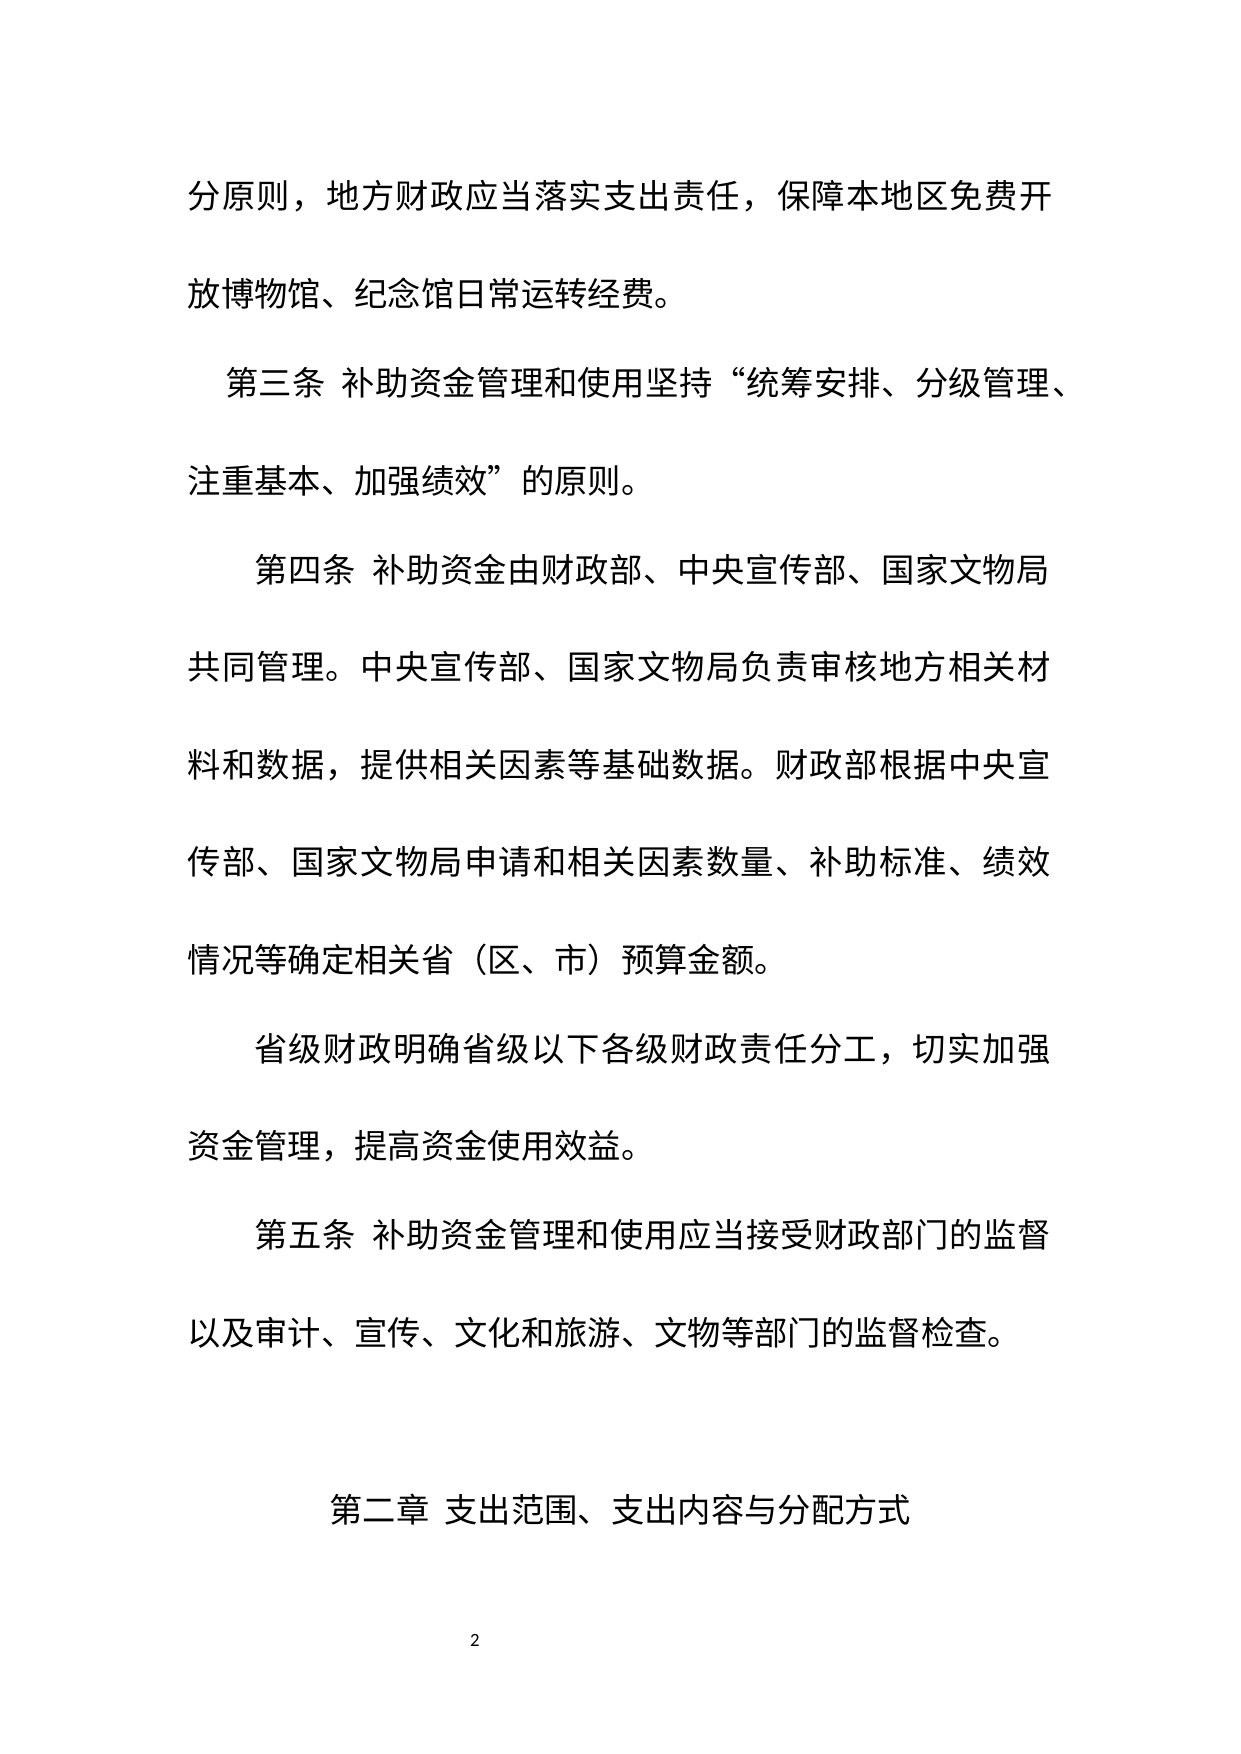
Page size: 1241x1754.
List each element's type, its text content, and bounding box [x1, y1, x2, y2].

text 第五条 补助资金管理和使用应当接受财政部门的监督以及审计、宣传、文化和旅游、文物等部门的监督检查。 [187, 1201, 1053, 1363]
text 第二章 支出范围、支出内容与分配方式 [187, 1475, 1053, 1540]
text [187, 162, 1053, 324]
text 第四条 补助资金由财政部、中央宣传部、国家文物局共同管理。中央宣传部、国家文物局负责审核地方相关材料和数据，提供相关因素等基础数据。财政部根据中央宣传部、国家文物局申请和相关因素数量、补助标准、绩效情况等确定相关省（区、市）预算金额。 [187, 535, 1053, 990]
text 第三条 补助资金管理和使用坚持“统筹安排、分级管理、注重基本、加强绩效”的原则。 [187, 348, 1053, 511]
text 省级财政明确省级以下各级财政责任分工，切实加强资金管理，提高资金使用效益。 [187, 1014, 1053, 1177]
